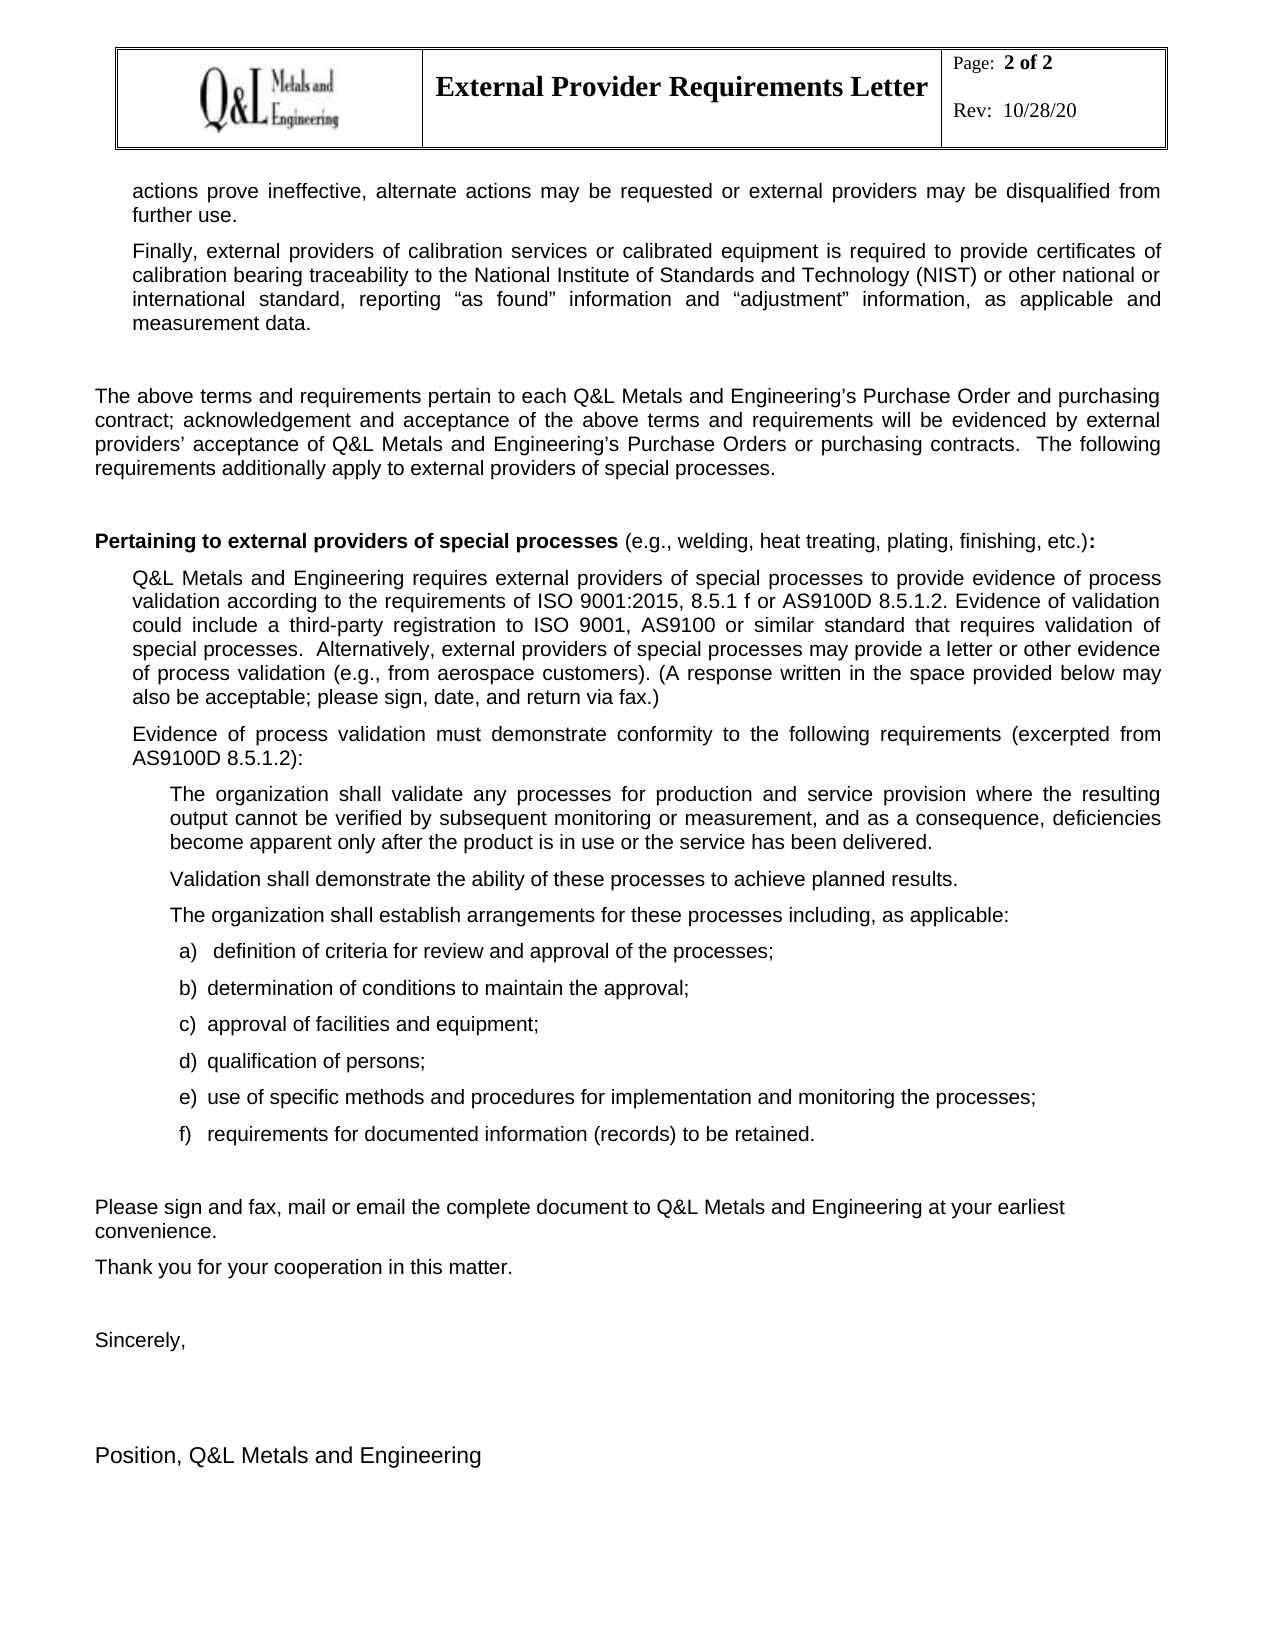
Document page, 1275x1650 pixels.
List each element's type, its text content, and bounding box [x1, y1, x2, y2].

text The organization shall validate any processes for production and service provision where the resulting output cannot be verified by subsequent monitoring or measurement, and as a consequence, deficiencies become apparent only after the product is in use or the service has been delivered. [169, 782, 1162, 854]
text Thank you for your cooperation in this matter. [94, 1255, 1162, 1279]
text Pertaining to external providers of special processes (e.g., welding, heat treating, plating, finishing, etc.): [94, 529, 1162, 553]
text Finally, external providers of calibration services or calibrated equipment is required to provide certificates of calibration bearing traceability to the National Institute of Standards and Technology (NIST) or other national or international standard, reporting “as found” information and “adjustment” information, as applicable and measurement data. [132, 239, 1162, 335]
text Q&L Metals and Engineering requires external providers of special processes to provide evidence of process validation according to the requirements of ISO 9001:2015, 8.5.1 f or AS9100D 8.5.1.2. Evidence of validation could include a third-party registration to ISO 9001, AS9100 or similar standard that requires validation of special processes. Alternatively, external providers of special processes may provide a letter or other evidence of process validation (e.g., from aerospace customers). (A response written in the space provided below may also be acceptable; please sign, date, and return via fax.) [132, 565, 1162, 709]
text The above terms and requirements pertain to each Q&L Metals and Engineering’s Purchase Order and purchasing contract; acknowledgement and acceptance of the above terms and requirements will be evidenced by external providers’ acceptance of Q&L Metals and Engineering’s Purchase Orders or purchasing contracts. The following requirements additionally apply to external providers of special processes. [94, 384, 1162, 480]
list use of specific methods and procedures for implementation and monitoring the processes; [179, 1085, 1162, 1109]
picture [200, 64, 340, 133]
text Please sign and fax, mail or email the complete document to Q&L Metals and Engineering at your earliest convenience. [94, 1194, 1162, 1242]
list qualification of persons; [179, 1049, 1162, 1073]
text Evidence of process validation must demonstrate conformity to the following requirements (excerpted from AS9100D 8.5.1.2): [132, 722, 1162, 769]
list requirements for documented information (records) to be retained. [179, 1122, 1162, 1146]
text Validation shall demonstrate the ability of these processes to achieve planned results. [169, 866, 1162, 890]
list determination of conditions to maintain the approval; [179, 976, 1162, 1000]
text Sincerely, [94, 1328, 1162, 1352]
text Position, Q&L Metals and Engineering [94, 1442, 1162, 1468]
list approval of facilities and equipment; [179, 1012, 1162, 1036]
text The organization shall establish arrangements for these processes including, as applicable: [169, 903, 1162, 927]
list definition of criteria for review and approval of the processes; [179, 939, 1162, 963]
